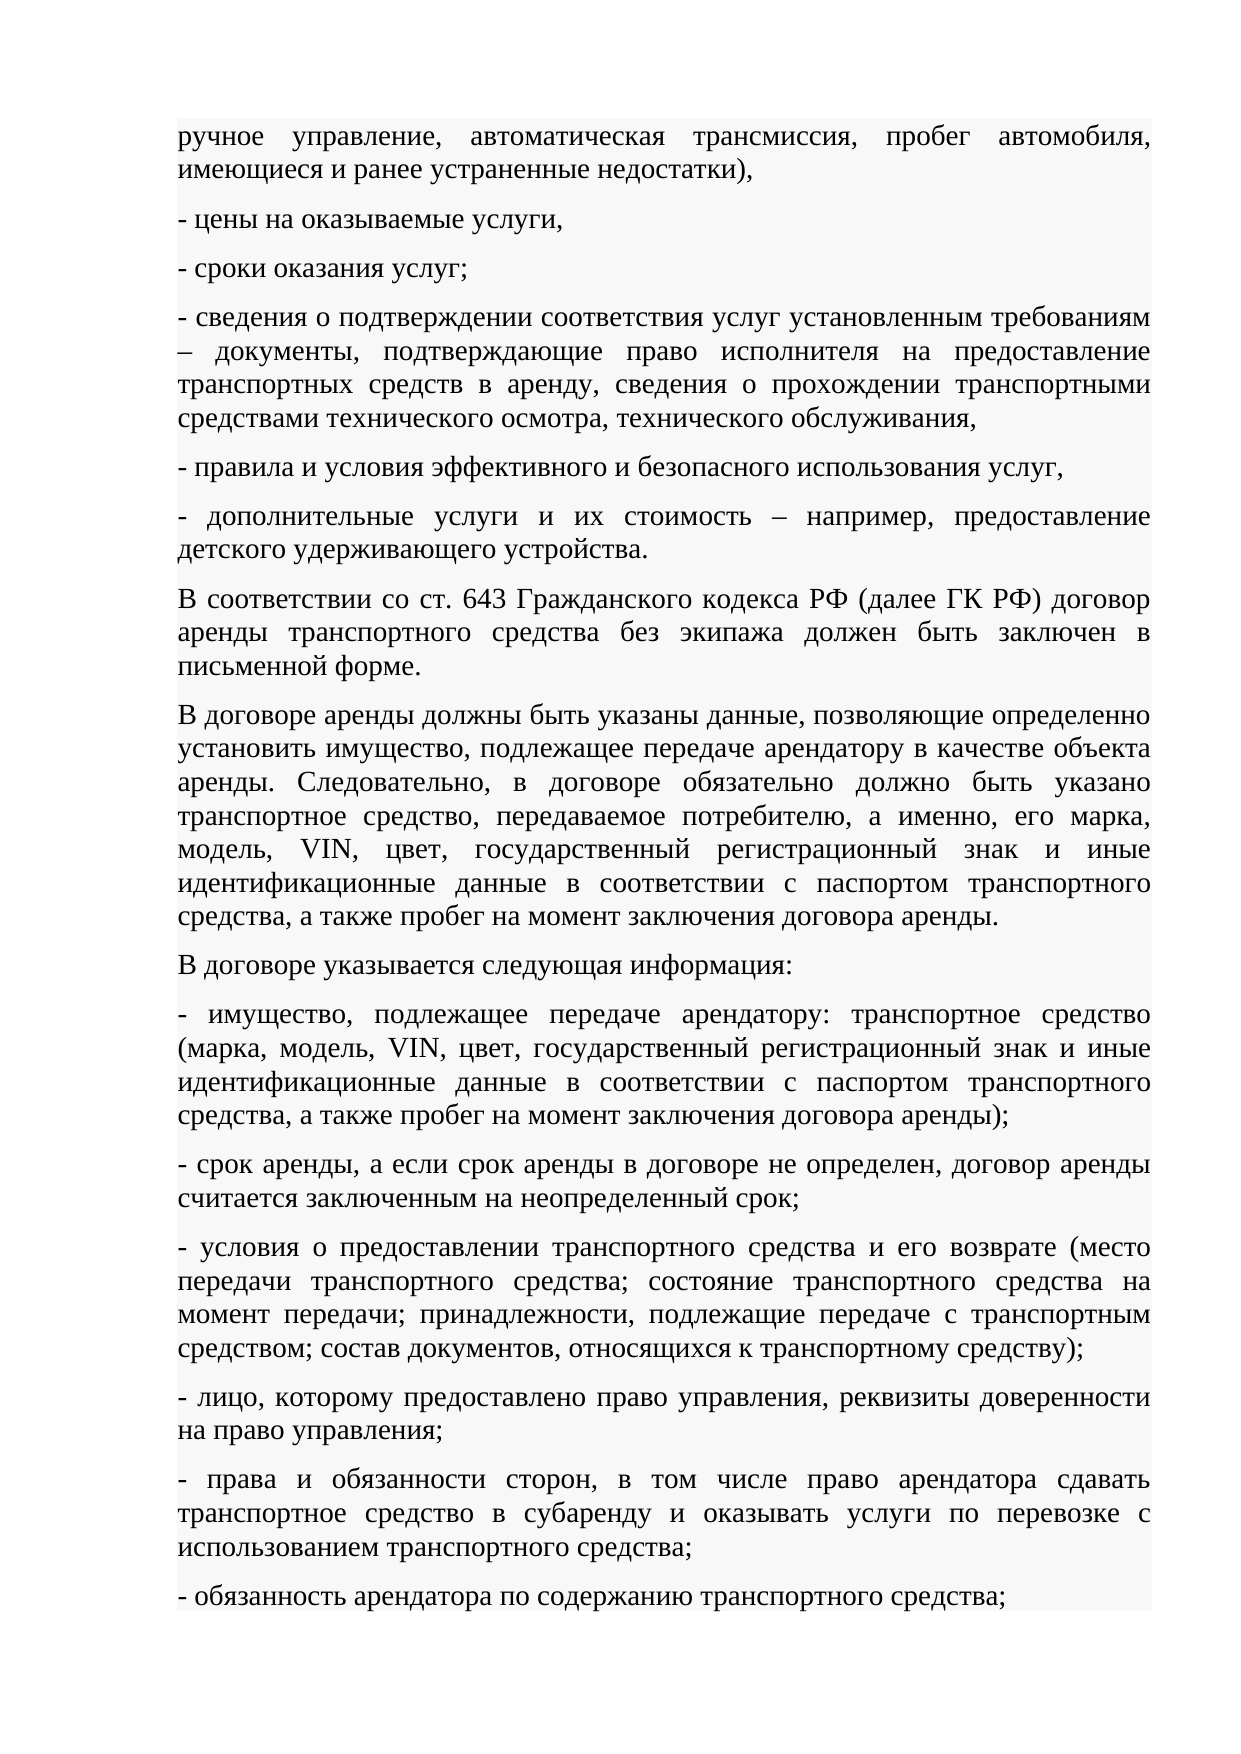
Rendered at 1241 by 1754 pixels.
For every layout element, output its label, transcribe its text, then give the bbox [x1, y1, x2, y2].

text - имущество, подлежащее передаче арендатору: транспортное средство (марка, модель, VIN, цвет, государственный регистрационный знак и иные идентификационные данные в соответствии с паспортом транспортного средства, а также пробег на момент заключения договора аренды); [177, 997, 1152, 1131]
text - сроки оказания услуг; [177, 250, 1152, 283]
text - правила и условия эффективного и безопасного использования услуг, [177, 449, 1152, 482]
text - обязанность арендатора по содержанию транспортного средства; [177, 1578, 1152, 1611]
text - цены на оказываемые услуги, [177, 201, 1152, 234]
text - права и обязанности сторон, в том числе право арендатора сдавать транспортное средство в субаренду и оказывать услуги по перевозке с использованием транспортного средства; [177, 1462, 1152, 1562]
text - сведения о подтверждении соответствия услуг установленным требованиям – документы, подтверждающие право исполнителя на предоставление транспортных средств в аренду, сведения о прохождении транспортными средствами технического осмотра, технического обслуживания, [177, 299, 1152, 433]
text - лицо, которому предоставлено право управления, реквизиты доверенности на право управления; [177, 1379, 1152, 1446]
text - срок аренды, а если срок аренды в договоре не определен, договор аренды считается заключенным на неопределенный срок; [177, 1146, 1152, 1213]
text В договоре указывается следующая информация: [177, 947, 1152, 981]
text В соответствии со ст. 643 Гражданского кодекса РФ (далее ГК РФ) договор аренды транспортного средства без экипажа должен быть заключен в письменной форме. [177, 581, 1152, 681]
text В договоре аренды должны быть указаны данные, позволяющие определенно установить имущество, подлежащее передаче арендатору в качестве объекта аренды. Следовательно, в договоре обязательно должно быть указано транспортное средство, передаваемое потребителю, а именно, его марка, модель, VIN, цвет, государственный регистрационный знак и иные идентификационные данные в соответствии с паспортом транспортного средства, а также пробег на момент заключения договора аренды. [177, 697, 1152, 932]
text - условия о предоставлении транспортного средства и его возврате (место передачи транспортного средства; состояние транспортного средства на момент передачи; принадлежности, подлежащие передаче с транспортным средством; состав документов, относящихся к транспортному средству); [177, 1229, 1152, 1363]
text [177, 118, 1152, 185]
text - дополнительные услуги и их стоимость – например, предоставление детского удерживающего устройства. [177, 498, 1152, 565]
